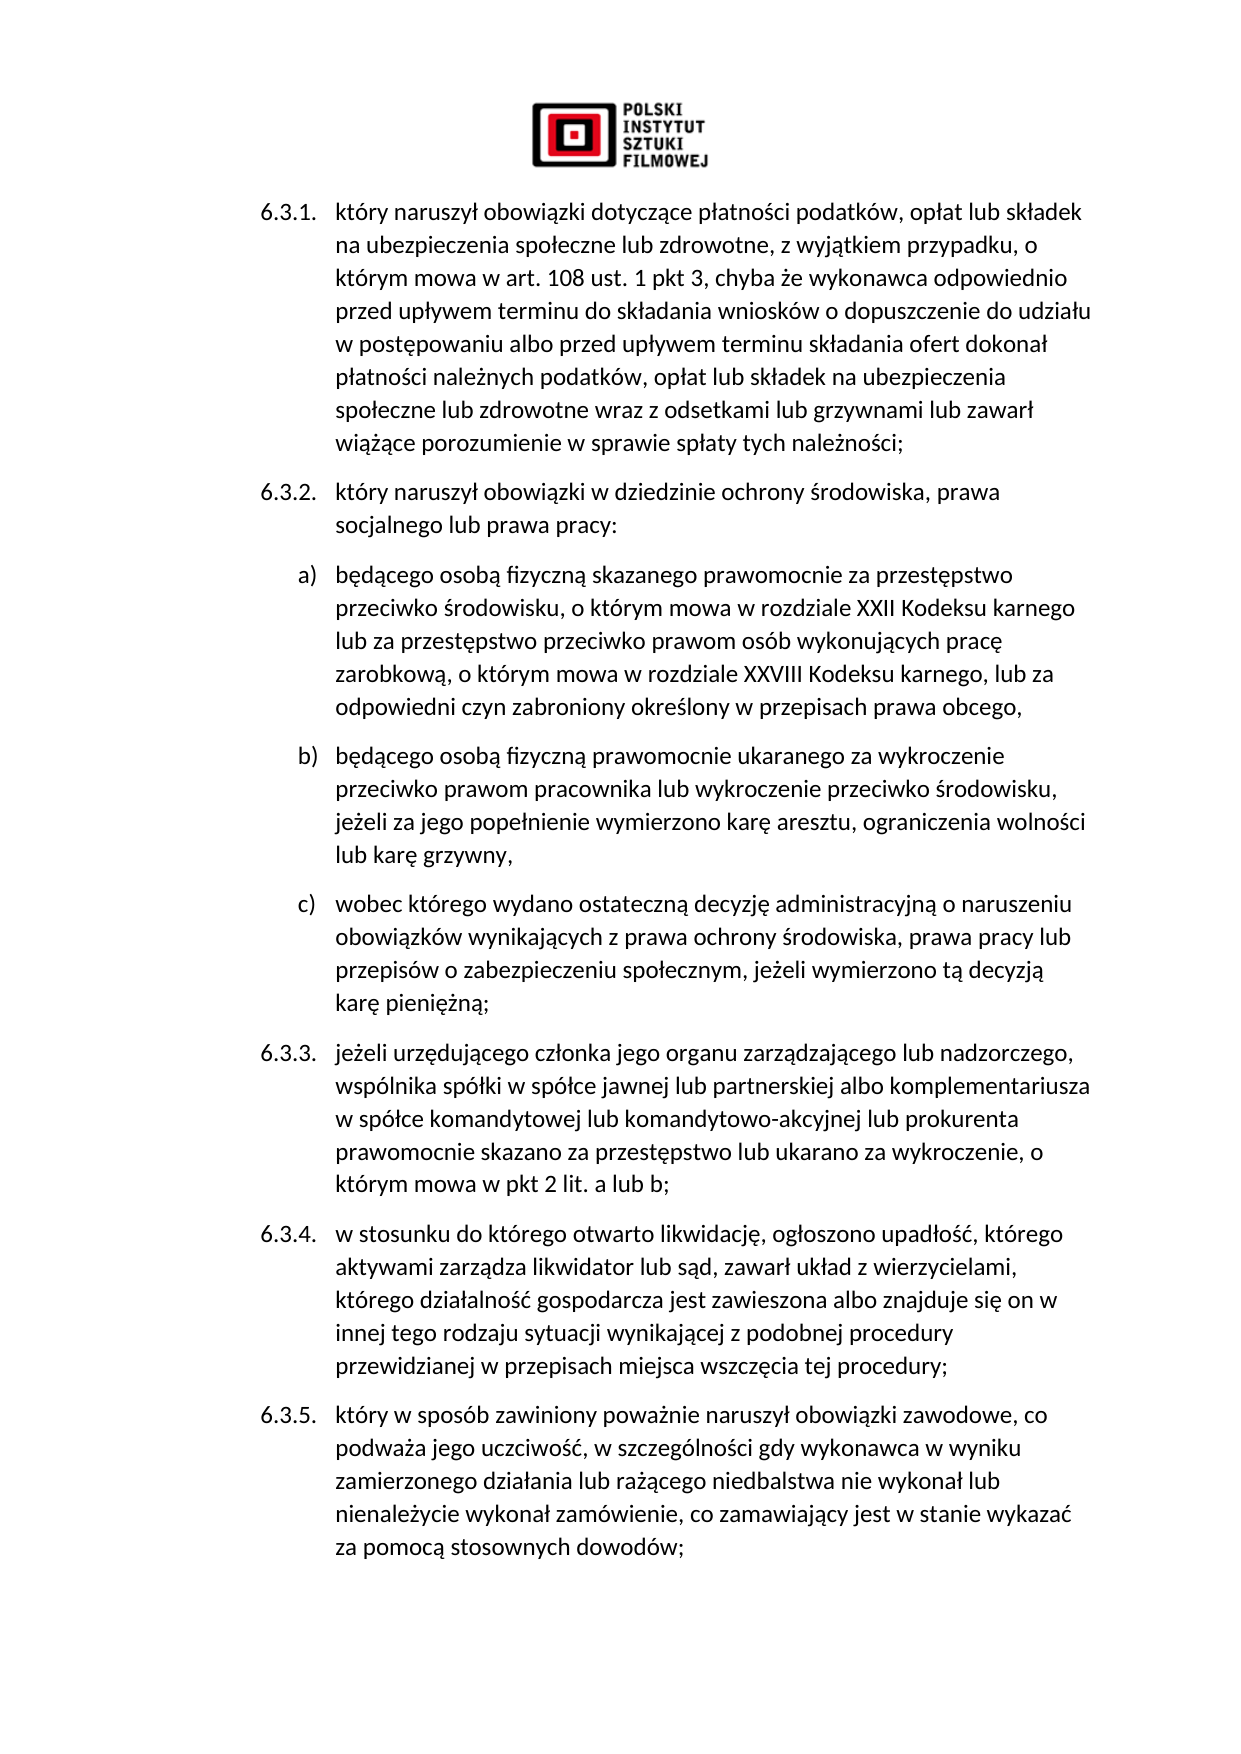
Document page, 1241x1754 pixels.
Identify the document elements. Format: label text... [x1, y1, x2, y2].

list wobec którego wydano ostateczną decyzję administracyjną o naruszeniu obowiązków wynikających z prawa ochrony środowiska, prawa pracy lub przepisów o zabezpieczeniu społecznym, jeżeli wymierzono tą decyzją karę pieniężną; [298, 888, 1093, 1018]
list jeżeli urzędującego członka jego organu zarządzającego lub nadzorczego, wspólnika spółki w spółce jawnej lub partnerskiej albo komplementariusza w spółce komandytowej lub komandytowo-akcyjnej lub prokurenta prawomocnie skazano za przestępstwo lub ukarano za wykroczenie, o którym mowa w pkt 2 lit. a lub b; [260, 1037, 1093, 1199]
list który w sposób zawiniony poważnie naruszył obowiązki zawodowe, co podważa jego uczciwość, w szczególności gdy wykonawca w wyniku zamierzonego działania lub rażącego niedbalstwa nie wykonał lub nienależycie wykonał zamówienie, co zamawiający jest w stanie wykazać za pomocą stosownych dowodów; [260, 1399, 1093, 1562]
list który naruszył obowiązki dotyczące płatności podatków, opłat lub składek na ubezpieczenia społeczne lub zdrowotne, z wyjątkiem przypadku, o którym mowa w art. 108 ust. 1 pkt 3, chyba że wykonawca odpowiednio przed upływem terminu do składania wniosków o dopuszczenie do udziału w postępowaniu albo przed upływem terminu składania ofert dokonał płatności należnych podatków, opłat lub składek na ubezpieczenia społeczne lub zdrowotne wraz z odsetkami lub grzywnami lub zawarł wiążące porozumienie w sprawie spłaty tych należności; [260, 196, 1093, 457]
list który naruszył obowiązki w dziedzinie ochrony środowiska, prawa socjalnego lub prawa pracy: [260, 476, 1093, 540]
picture [528, 73, 712, 197]
list będącego osobą fizyczną prawomocnie ukaranego za wykroczenie przeciwko prawom pracownika lub wykroczenie przeciwko środowisku, jeżeli za jego popełnienie wymierzono karę aresztu, ograniczenia wolności lub karę grzywny, [298, 740, 1093, 869]
list będącego osobą fizyczną skazanego prawomocnie za przestępstwo przeciwko środowisku, o którym mowa w rozdziale XXII Kodeksu karnego lub za przestępstwo przeciwko prawom osób wykonujących pracę zarobkową, o którym mowa w rozdziale XXVIII Kodeksu karnego, lub za odpowiedni czyn zabroniony określony w przepisach prawa obcego, [298, 559, 1093, 721]
list w stosunku do którego otwarto likwidację, ogłoszono upadłość, którego aktywami zarządza likwidator lub sąd, zawarł układ z wierzycielami, którego działalność gospodarcza jest zawieszona albo znajduje się on w innej tego rodzaju sytuacji wynikającej z podobnej procedury przewidzianej w przepisach miejsca wszczęcia tej procedury; [260, 1218, 1093, 1380]
